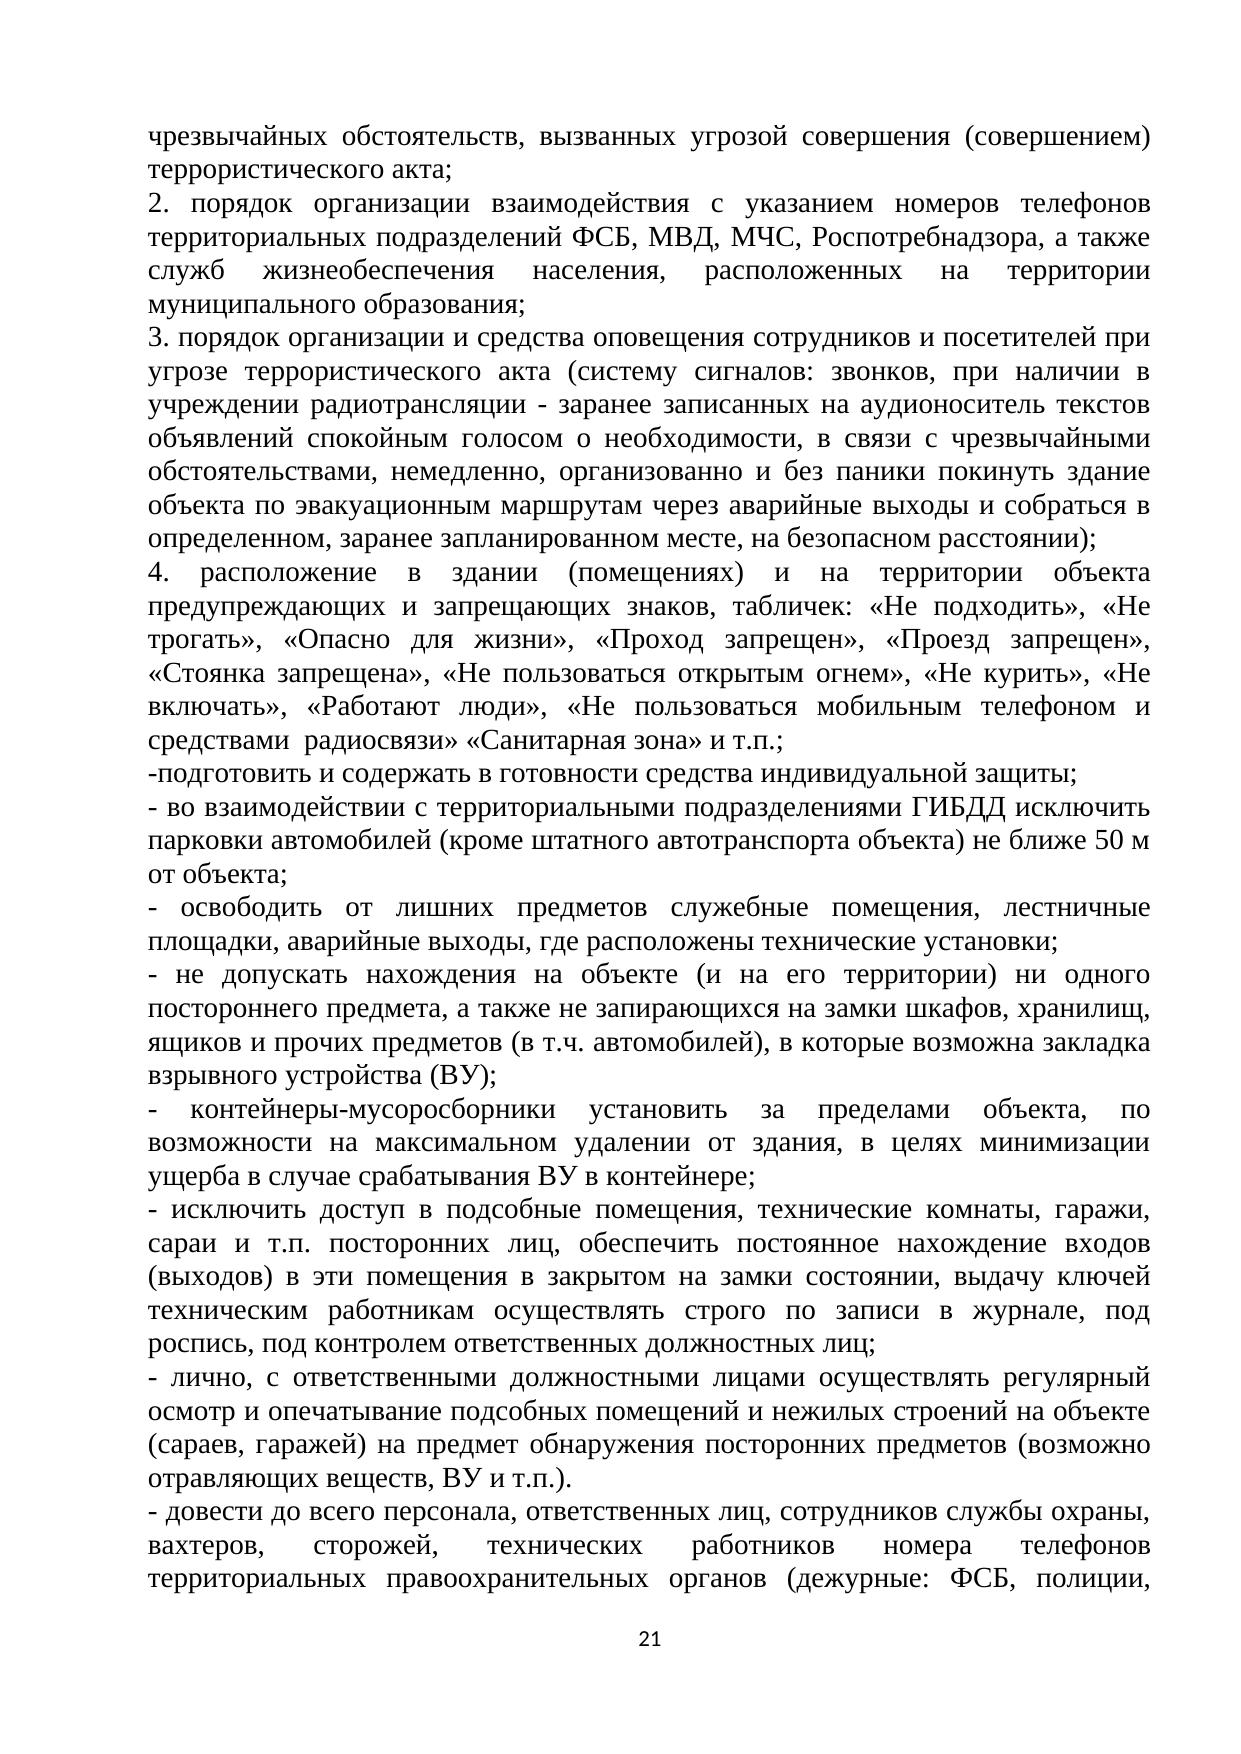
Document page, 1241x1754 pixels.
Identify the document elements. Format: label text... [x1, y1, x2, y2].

text 2. порядок организации взаимодействия с указанием номеров телефонов территориальных подразделений ФСБ, МВД, МЧС, Роспотребнадзора, а также служб жизнеобеспечения населения, расположенных на территории муниципального образования; [148, 185, 1152, 319]
text - исключить доступ в подсобные помещения, технические комнаты, гаражи, сараи и т.п. посторонних лиц, обеспечить постоянное нахождение входов (выходов) в эти помещения в закрытом на замки состоянии, выдачу ключей техническим работникам осуществлять строго по записи в журнале, под роспись, под контролем ответственных должностных лиц; [148, 1191, 1152, 1359]
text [148, 118, 1152, 185]
text - лично, с ответственными должностными лицами осуществлять регулярный осмотр и опечатывание подсобных помещений и нежилых строений на объекте (сараев, гаражей) на предмет обнаружения посторонних предметов (возможно отравляющих веществ, ВУ и т.п.). [148, 1359, 1152, 1493]
text - во взаимодействии с территориальными подразделениями ГИБДД исключить парковки автомобилей (кроме штатного автотранспорта объекта) не ближе от объекта; [148, 789, 1152, 889]
text 4. расположение в здании (помещениях) и на территории объекта предупреждающих и запрещающих знаков, табличек: «Не подходить», «Не трогать», «Опасно для жизни», «Проход запрещен», «Проезд запрещен», «Стоянка запрещена», «Не пользоваться открытым огнем», «Не курить», «Не включать», «Работают люди», «Не пользоваться мобильным телефоном и средствами радиосвязи» «Санитарная зона» и т.п.; [148, 554, 1152, 755]
text - не допускать нахождения на объекте (и на его территории) ни одного постороннего предмета, а также не запирающихся на замки шкафов, хранилищ, ящиков и прочих предметов (в т.ч. автомобилей), в которые возможна закладка взрывного устройства (ВУ); [148, 957, 1152, 1091]
text - освободить от лишних предметов служебные помещения, лестничные площадки, аварийные выходы, где расположены технические установки; [148, 889, 1152, 957]
text 3. порядок организации и средства оповещения сотрудников и посетителей при угрозе террористического акта (систему сигналов: звонков, при наличии в учреждении радиотрансляции - заранее записанных на аудионоситель текстов объявлений спокойным голосом о необходимости, в связи с чрезвычайными обстоятельствами, немедленно, организованно и без паники покинуть здание объекта по эвакуационным маршрутам через аварийные выходы и собраться в определенном, заранее запланированном месте, на безопасном расстоянии); [148, 319, 1152, 554]
text -подготовить и содержать в готовности средства индивидуальной защиты; [148, 755, 1152, 789]
text - контейнеры-мусоросборники установить за пределами объекта, по возможности на максимальном удалении от здания, в целях минимизации ущерба в случае срабатывания ВУ в контейнере; [148, 1091, 1152, 1191]
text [148, 1493, 1152, 1594]
